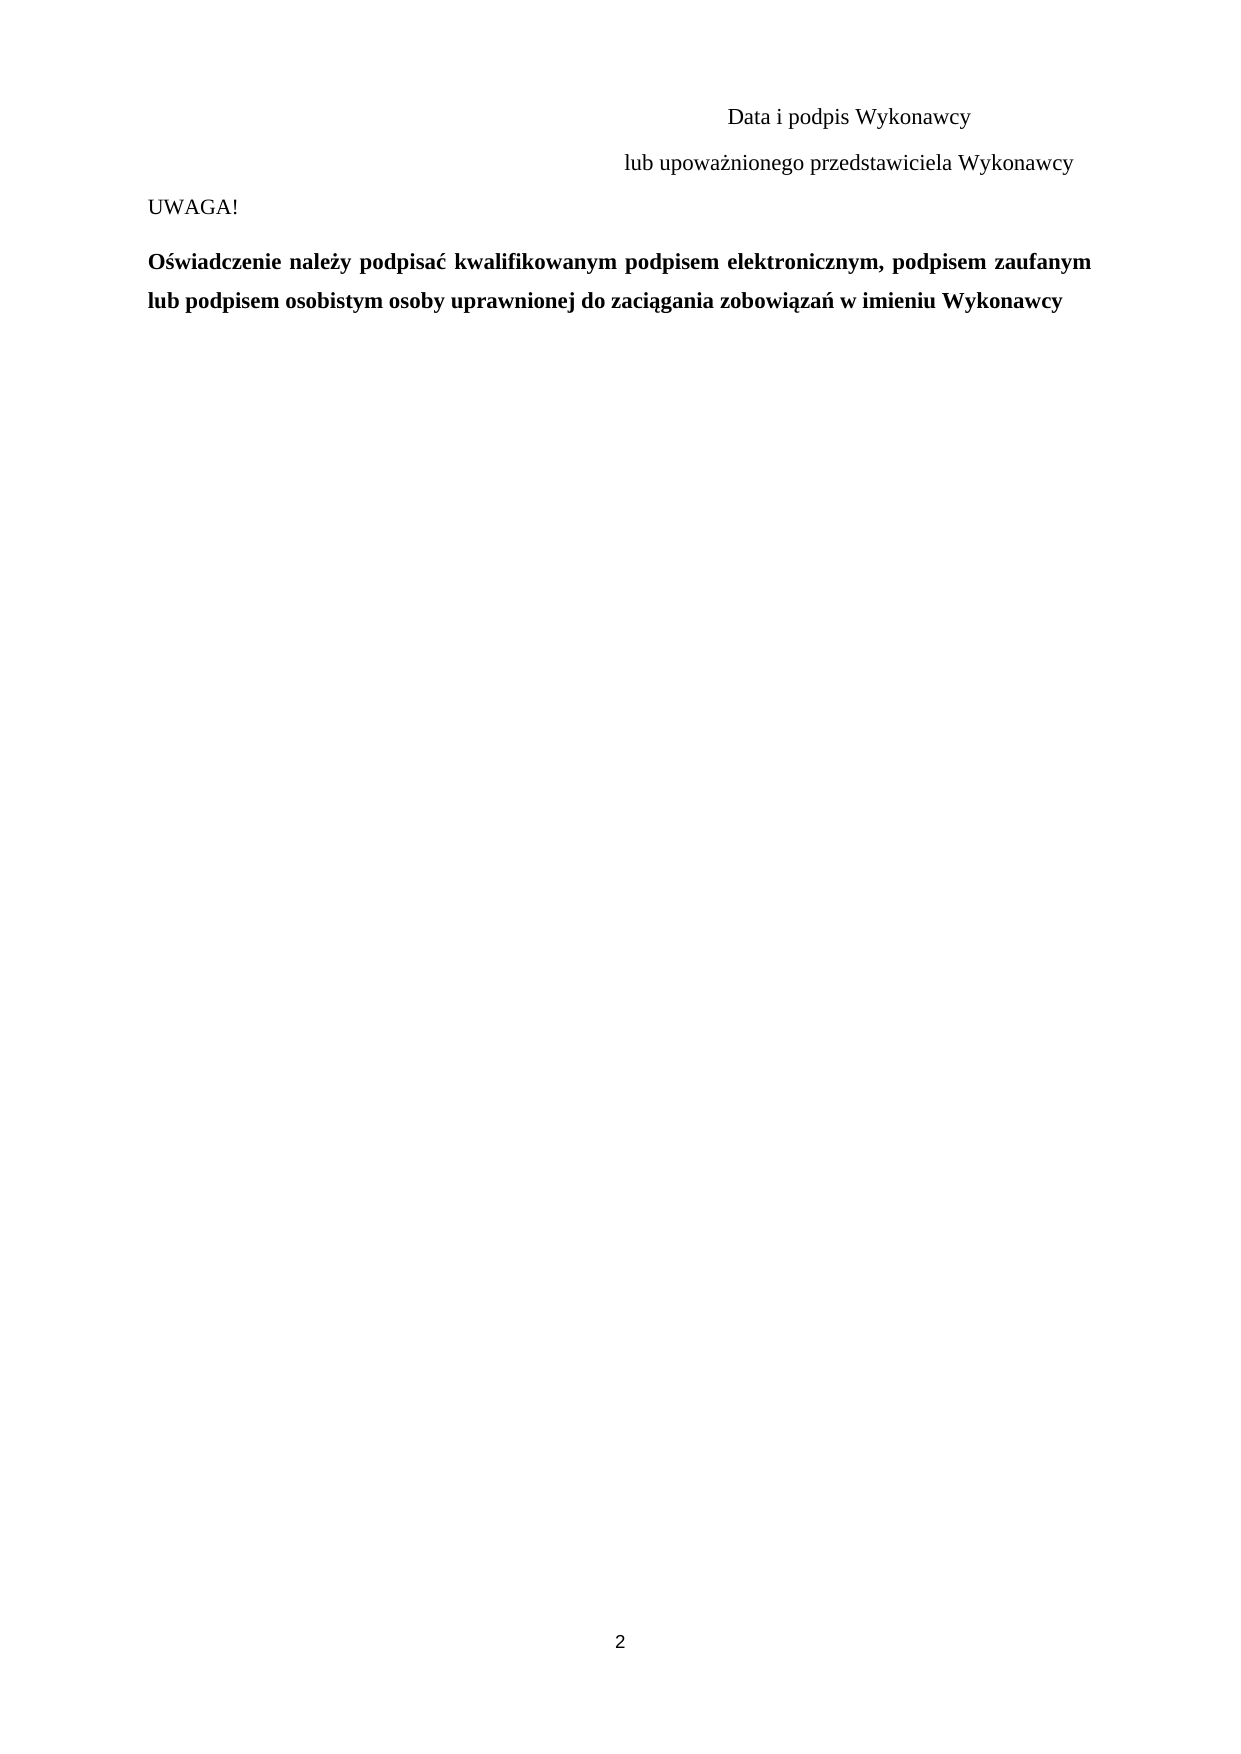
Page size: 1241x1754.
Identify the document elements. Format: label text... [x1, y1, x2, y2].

text UWAGA! [148, 194, 1093, 219]
text Data i podpis Wykonawcy [606, 103, 1093, 130]
text Oświadczenie należy podpisać kwalifikowanym podpisem elektronicznym, podpisem zaufanym lub podpisem osobistym osoby uprawnionej do zaciągania zobowiązań w imieniu Wykonawcy [148, 248, 1093, 314]
text lub upoważnionego przedstawiciela Wykonawcy [606, 148, 1093, 175]
